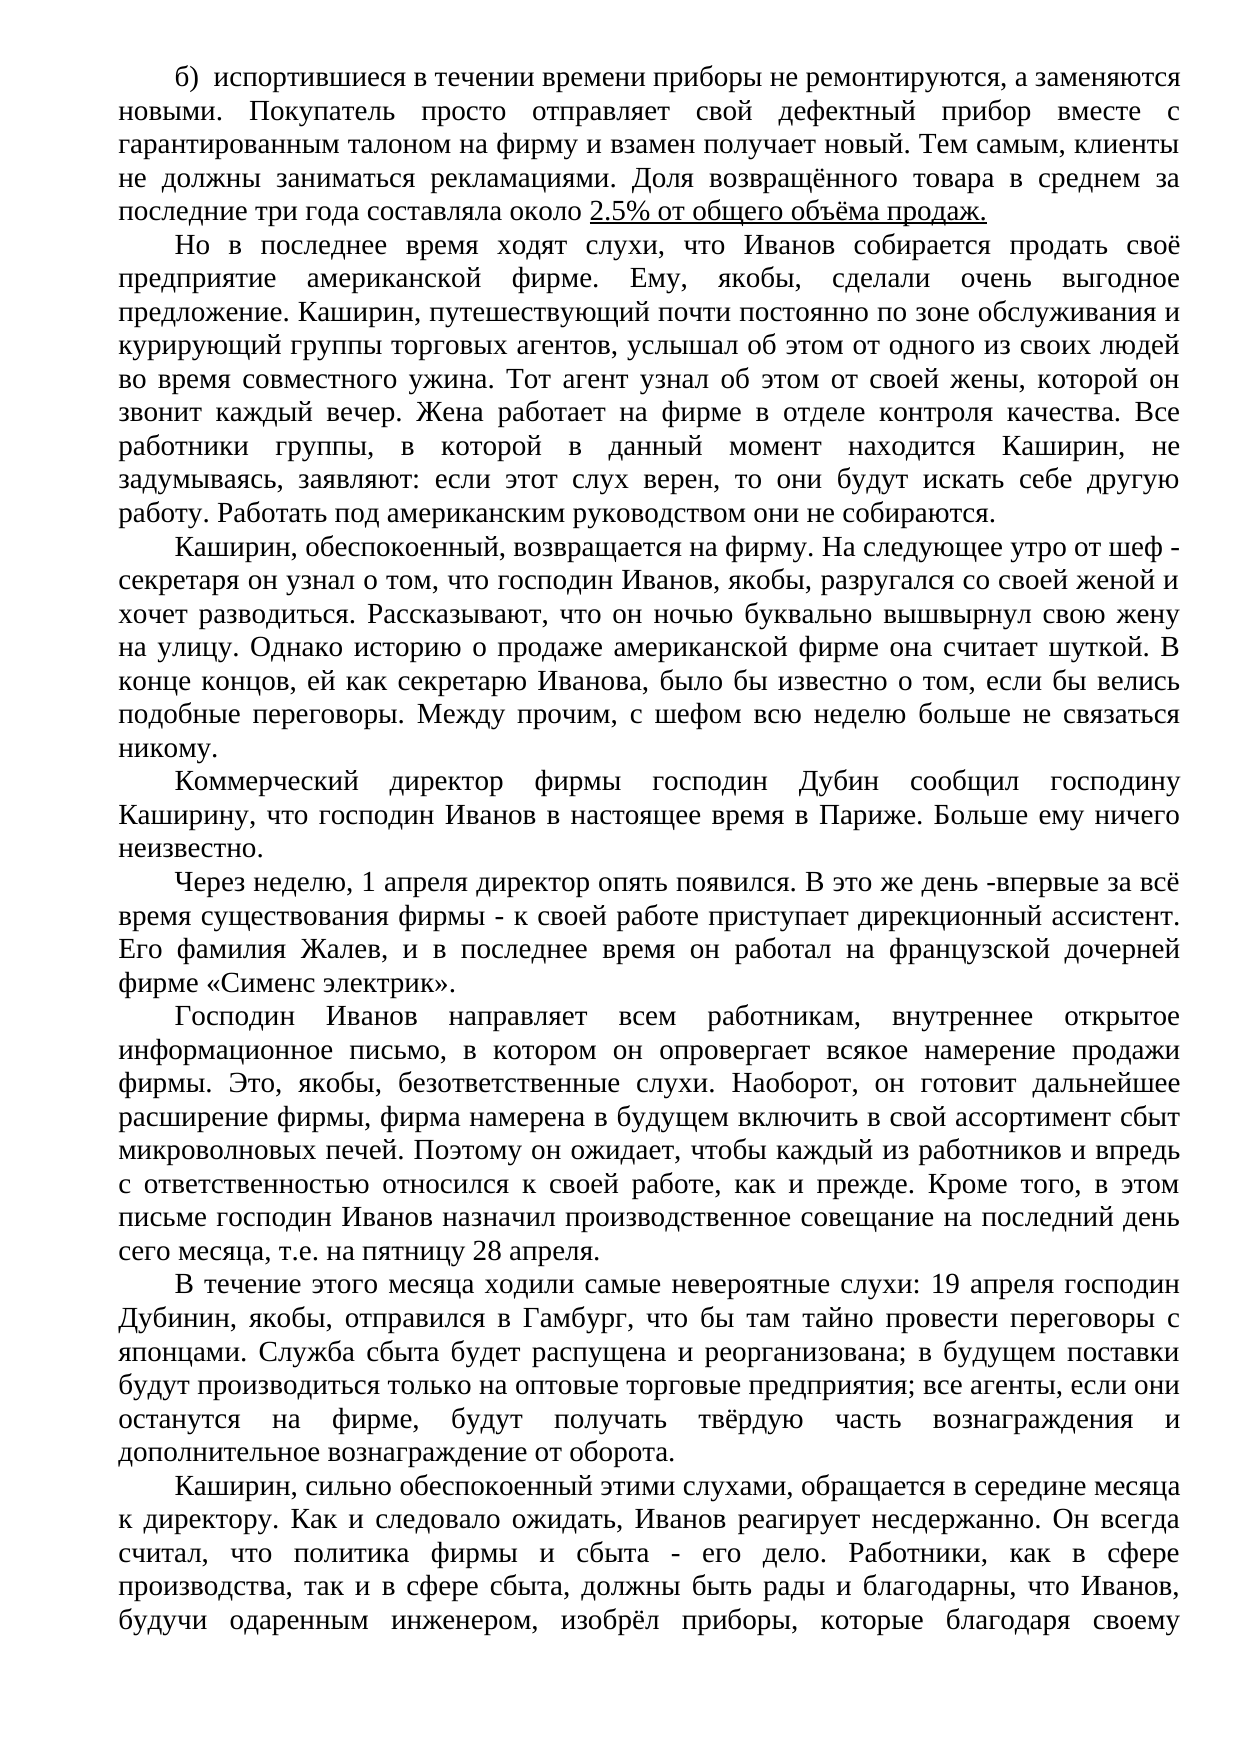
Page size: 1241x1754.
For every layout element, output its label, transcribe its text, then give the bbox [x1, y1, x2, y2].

text В течение этого месяца ходили самые невероятные слухи: 19 апреля господин Дубинин, якобы, отправился в Гамбург, что бы там тайно провести переговоры с японцами. Служба сбыта будет распущена и реорганизована; в будущем поставки будут производиться только на оптовые торговые предприятия; все агенты, если они останутся на фирме, будут получать твёрдую часть вознаграждения и дополнительное вознаграждение от оборота. [118, 1267, 1181, 1468]
text Но в последнее время ходят слухи, что Иванов собирается продать своё предприятие американской фирме. Ему, якобы, сделали очень выгодное предложение. Каширин, путешествующий почти постоянно по зоне обслуживания и курирующий группы торговых агентов, услышал об этом от одного из своих людей во время совместного ужина. Тот агент узнал об этом от своей жены, которой он звонит каждый вечер. Жена работает на фирме в отделе контроля качества. Все работники группы, в которой в данный момент находится Каширин, не задумываясь, заявляют: если этот слух верен, то они будут искать себе другую работу. Работать под американским руководством они не собираются. [118, 227, 1181, 529]
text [118, 1468, 1181, 1636]
text б) испортившиеся в течении времени приборы не ремонтируются, а заменяются новыми. Покупатель просто отправляет свой дефектный прибор вместе с гарантированным талоном на фирму и взамен получает новый. Тем самым, клиенты не должны заниматься рекламациями. Доля возвращённого товара в среднем за последние три года составляла около 2.5% от общего объёма продаж. [118, 59, 1181, 227]
text Через неделю, 1 апреля директор опять появился. В это же день -впервые за всё время существования фирмы - к своей работе приступает дирекционный ассистент. Его фамилия Жалев, и в последнее время он работал на французской дочерней фирме «Сименс электрик». [118, 864, 1181, 998]
text Господин Иванов направляет всем работникам, внутреннее открытое информационное письмо, в котором он опровергает всякое намерение продажи фирмы. Это, якобы, безответственные слухи. Наоборот, он готовит дальнейшее расширение фирмы, фирма намерена в будущем включить в свой ассортимент сбыт микроволновых печей. Поэтому он ожидает, чтобы каждый из работников и впредь с ответственностью относился к своей работе, как и прежде. Кроме того, в этом письме господин Иванов назначил производственное совещание на последний день сего месяца, т.е. на пятницу 28 апреля. [118, 998, 1181, 1267]
text Коммерческий директор фирмы господин Дубин сообщил господину Каширину, что господин Иванов в настоящее время в Париже. Больше ему ничего неизвестно. [118, 763, 1181, 864]
text Каширин, обеспокоенный, возвращается на фирму. На следующее утро от шеф - секретаря он узнал о том, что господин Иванов, якобы, разругался со своей женой и хочет разводиться. Рассказывают, что он ночью буквально вышвырнул свою жену на улицу. Однако историю о продаже американской фирме она считает шуткой. В конце концов, ей как секретарю Иванова, было бы известно о том, если бы велись подобные переговоры. Между прочим, с шефом всю неделю больше не связаться никому. [118, 529, 1181, 763]
